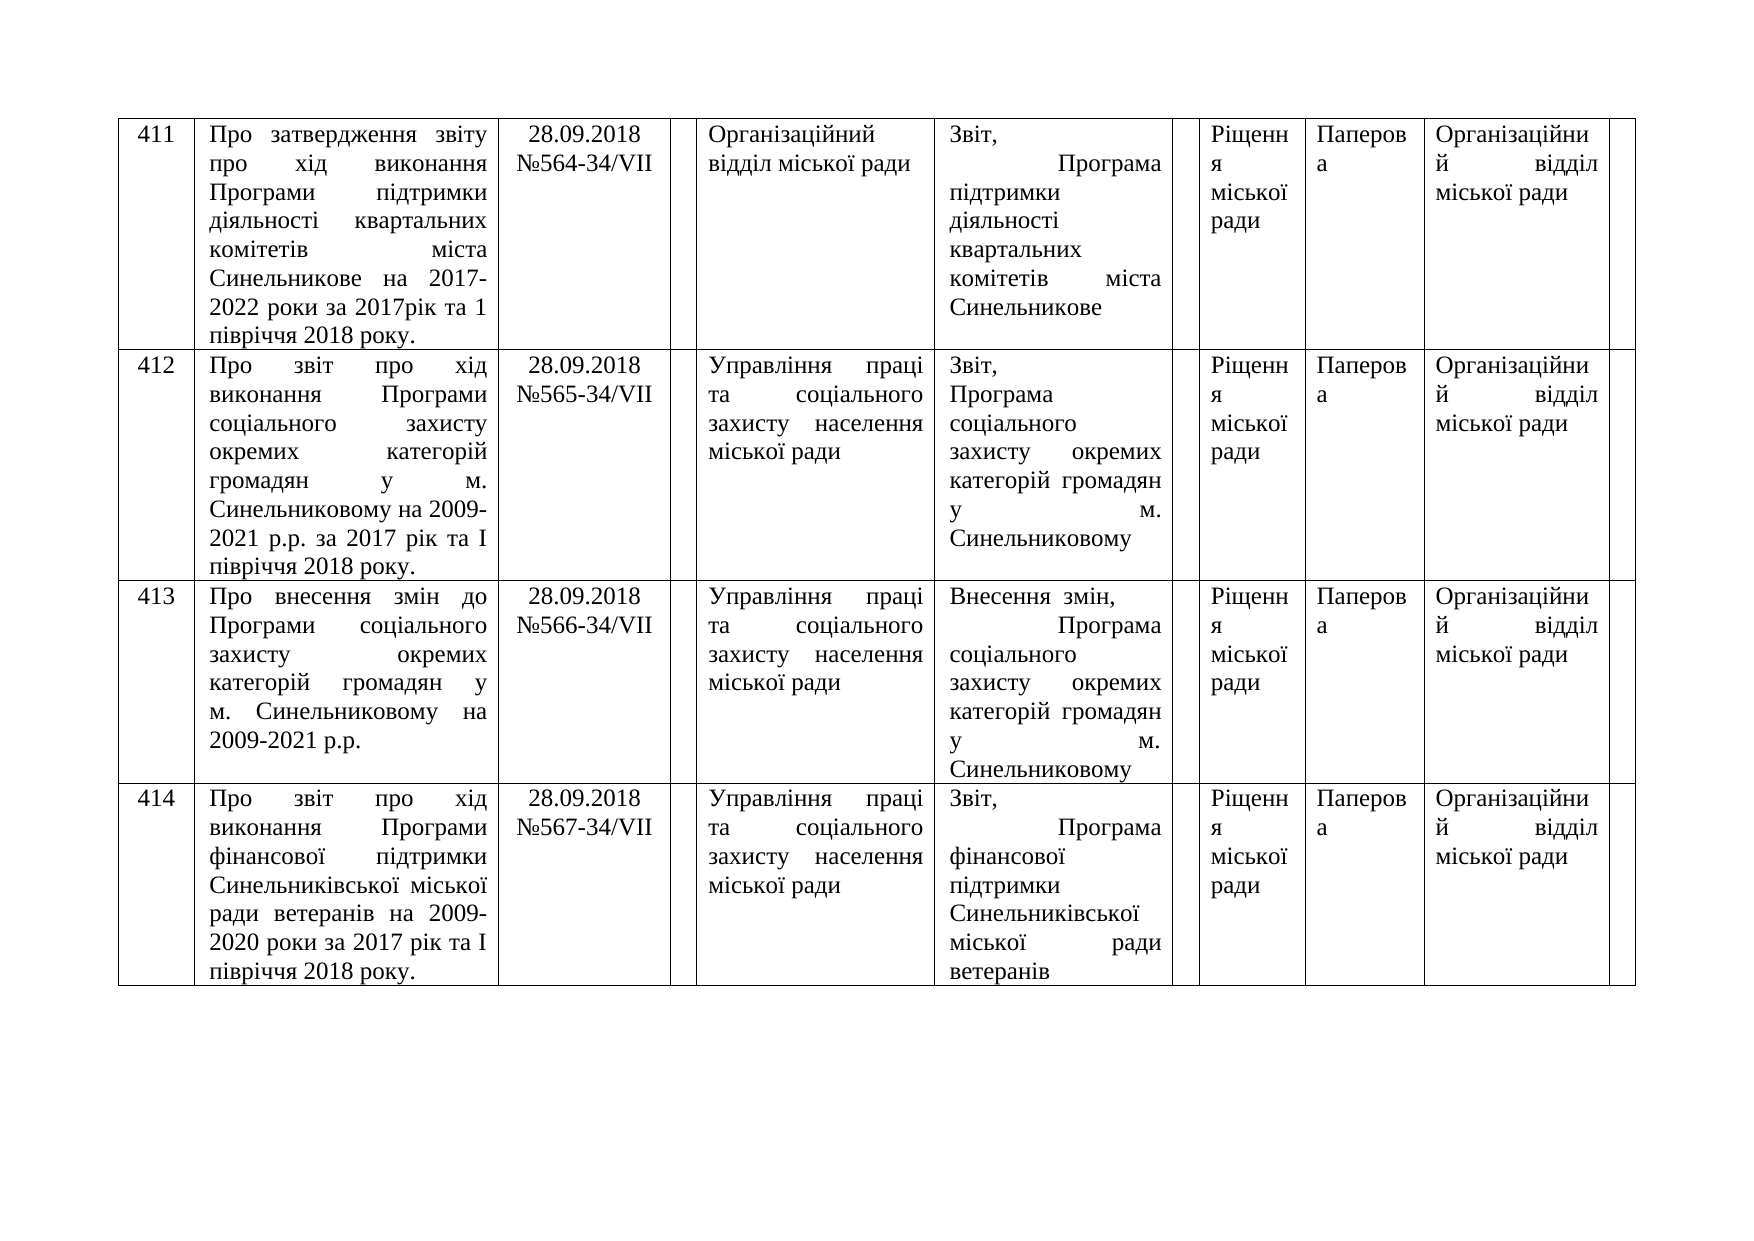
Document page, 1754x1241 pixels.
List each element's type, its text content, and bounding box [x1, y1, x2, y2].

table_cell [697, 784, 934, 985]
table_cell [1173, 581, 1199, 782]
table_cell Управління праці та соціального захисту населення міської ради [697, 581, 934, 782]
table_cell [1610, 581, 1635, 782]
table_cell Паперова [1306, 119, 1424, 349]
table_cell [671, 784, 696, 985]
table_cell Ріщення міської ради [1200, 581, 1305, 782]
table_cell Про звіт про хід виконання Програми фінансової підтримки Синельниківської міської ради ветеранів на 2009-2020 роки за 2017 рік та І півріччя 2018 року. [195, 784, 498, 985]
table_cell Організаційний відділ міської ради [1425, 350, 1609, 580]
table_cell Звіт, Програма підтримки діяльності квартальних комітетів міста Синельникове [935, 119, 1172, 349]
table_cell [1425, 784, 1609, 985]
table_cell Внесення змін, Програма соціального захисту окремих категорій громадян у м. Синельниковому [935, 581, 1172, 782]
table_cell 414 [119, 784, 194, 985]
table_cell [1610, 784, 1635, 985]
table_cell Ріщення міської ради [1200, 350, 1305, 580]
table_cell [1200, 119, 1305, 349]
table_cell [1610, 350, 1635, 580]
table_cell [671, 581, 696, 782]
table_cell Звіт, Програма фінансової підтримки Синельниківської міської ради ветеранів [935, 784, 1172, 985]
table_cell Організаційний відділ міської ради [1425, 581, 1609, 782]
table_cell Про звіт про хід виконання Програми соціального захисту окремих категорій громадян у м. Синельниковому на 2009-2021 р.р. за 2017 рік та І півріччя 2018 року. [195, 350, 498, 580]
table_cell 413 [119, 581, 194, 782]
table_cell Управління праці та соціального захисту населення міської ради [697, 350, 934, 580]
table_cell 28.09.2018 №564-34/VII [499, 119, 670, 349]
table_cell 28.09.2018 №567-34/VII [499, 784, 670, 985]
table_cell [1425, 119, 1609, 349]
table_cell Звіт, Програма соціального захисту окремих категорій громадян у м. Синельниковому [935, 350, 1172, 580]
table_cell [1200, 784, 1305, 985]
table_cell 412 [119, 350, 194, 580]
table_cell [1173, 350, 1199, 580]
table_cell Про затвердження звіту про хід виконання Програми підтримки діяльності квартальних комітетів міста Синельникове на 2017-2022 роки за 2017рік та 1 півріччя 2018 року. [195, 119, 498, 349]
table_cell [671, 119, 696, 349]
table_cell [671, 350, 696, 580]
table_cell Паперова [1306, 350, 1424, 580]
table_cell [1610, 119, 1635, 349]
table_cell 28.09.2018 №566-34/VII [499, 581, 670, 782]
table_cell Про внесення змін до Програми соціального захисту окремих категорій громадян у м. Синельниковому на 2009-2021 р.р. [195, 581, 498, 782]
table_cell 28.09.2018 №565-34/VII [499, 350, 670, 580]
table_cell [1173, 119, 1199, 349]
table_cell [1173, 784, 1199, 985]
table_cell Паперова [1306, 784, 1424, 985]
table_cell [697, 119, 934, 349]
table_cell 411 [119, 119, 194, 349]
table_cell Паперова [1306, 581, 1424, 782]
